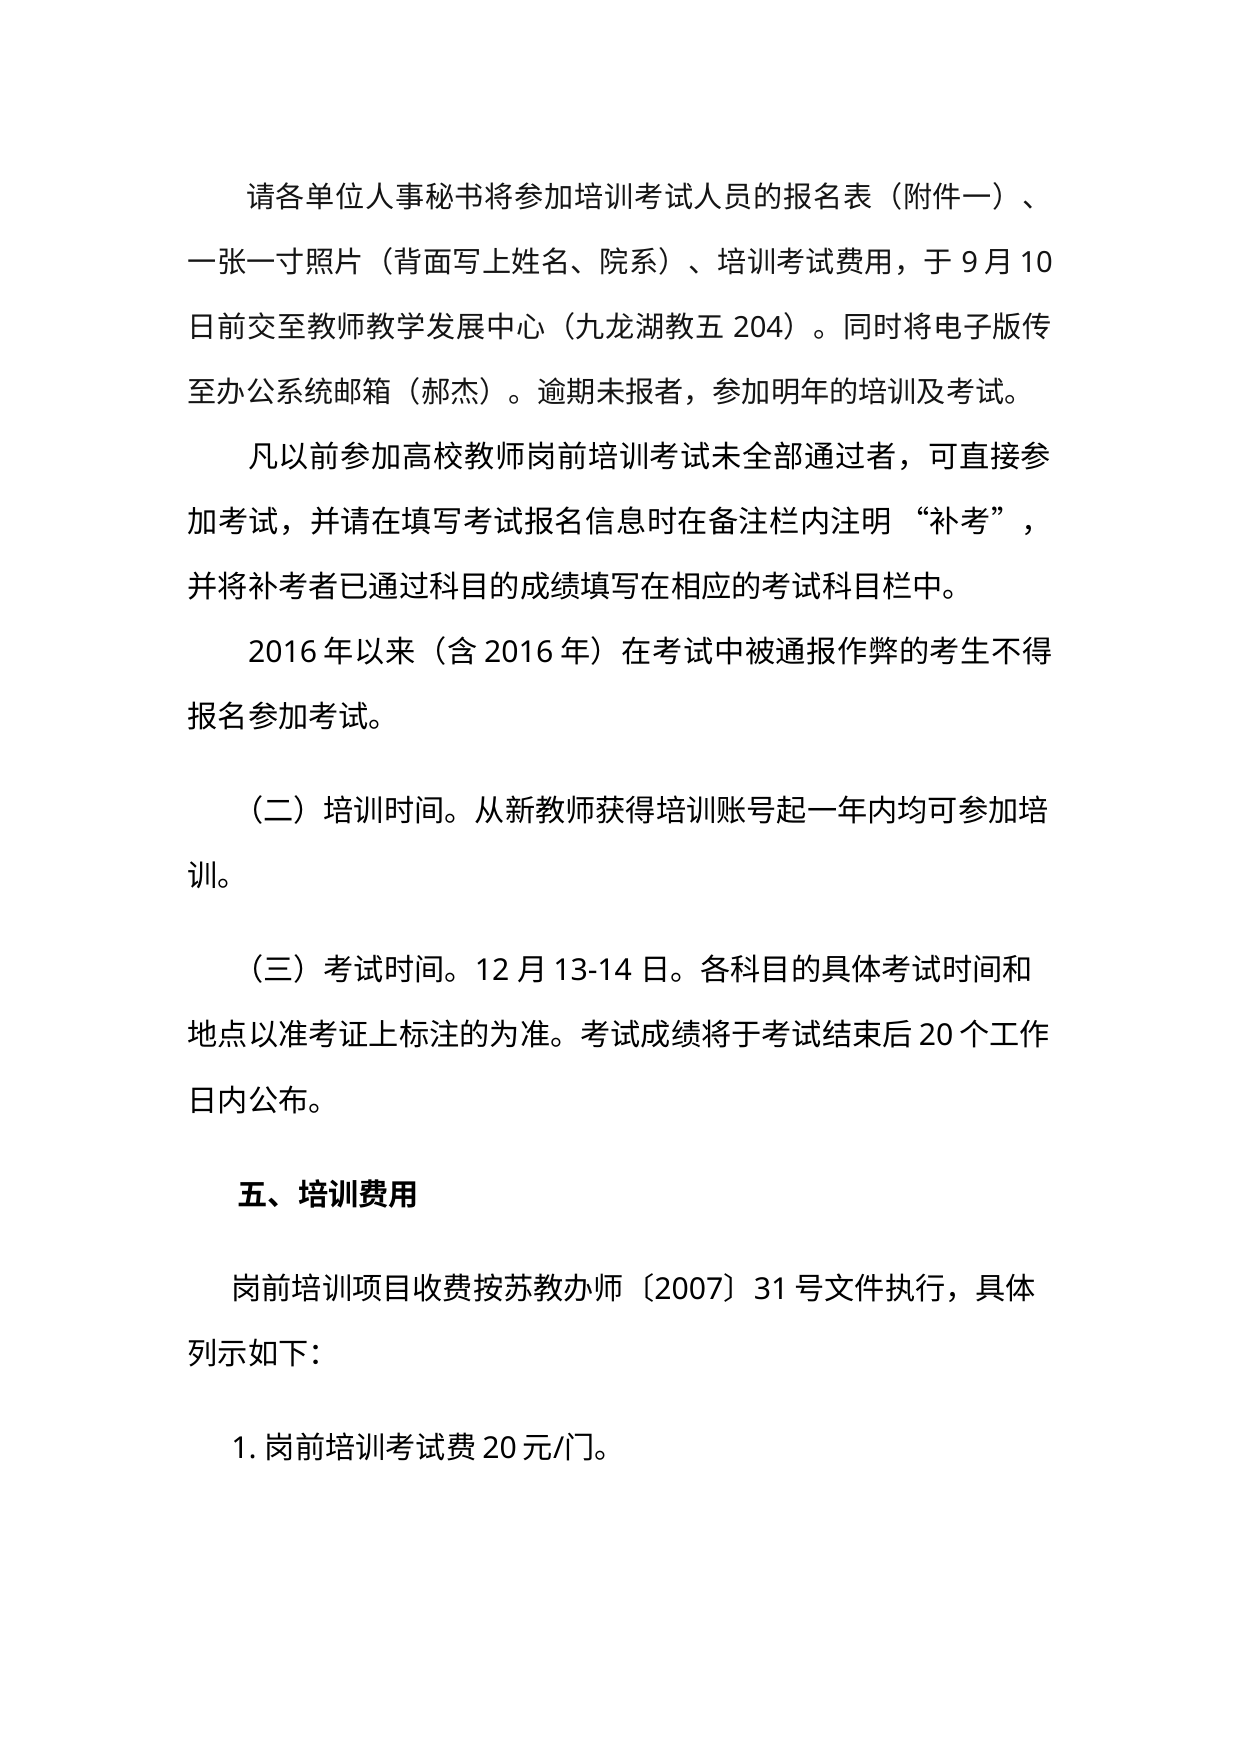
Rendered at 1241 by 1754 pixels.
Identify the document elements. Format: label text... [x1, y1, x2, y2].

text （三）考试时间。12 月13-14 日。各科目的具体考试时间和地点以准考证上标注的为准。考试成绩将于考试结束后20个工作日内公布。 [187, 935, 1053, 1130]
text 请各单位人事秘书将参加培训考试人员的报名表（附件一）、一张一寸照片（背面写上姓名、院系）、培训考试费用，于9月10日前交至教师教学发展中心（九龙湖教五204）。同时将电子版传至办公系统邮箱（郝杰）。逾期未报者，参加明年的培训及考试。 [187, 162, 1053, 422]
text 凡以前参加高校教师岗前培训考试未全部通过者，可直接参加考试，并请在填写考试报名信息时在备注栏内注明 “补考”，并将补考者已通过科目的成绩填写在相应的考试科目栏中。 [187, 422, 1053, 617]
text 2016年以来（含2016年）在考试中被通报作弊的考生不得报名参加考试。 [187, 617, 1053, 747]
text 五、培训费用 [187, 1159, 1053, 1224]
text 1. 岗前培训考试费20元/门。 [187, 1413, 1053, 1478]
text 岗前培训项目收费按苏教办师〔2007〕31号文件执行，具体列示如下： [187, 1254, 1053, 1384]
text （二）培训时间。从新教师获得培训账号起一年内均可参加培训。 [187, 776, 1053, 906]
